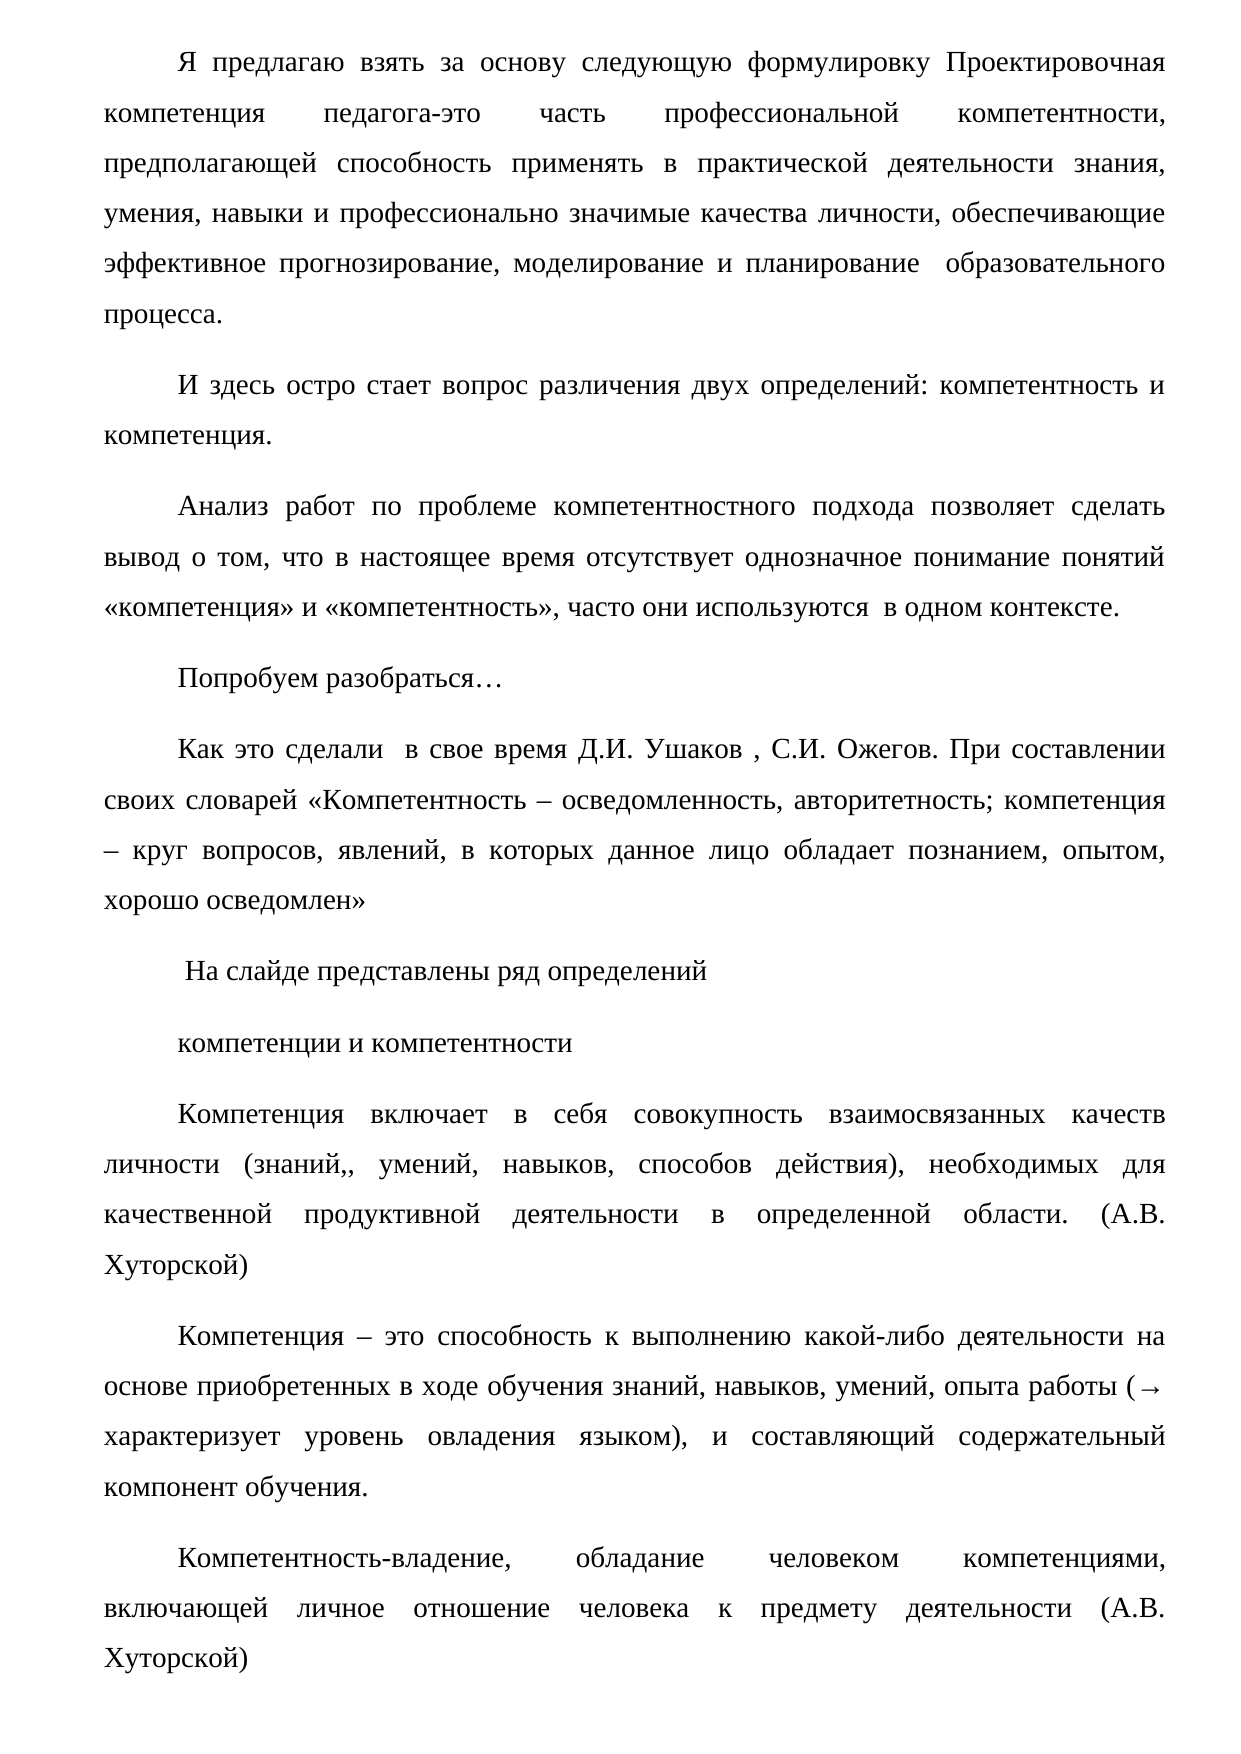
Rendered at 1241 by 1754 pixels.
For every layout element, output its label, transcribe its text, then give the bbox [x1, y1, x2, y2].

text Компетенция – это способность к выполнению какой-либо деятельности на основе приобретенных в ходе обучения знаний, навыков, умений, опыта работы (→ характеризует уровень овладения языком), и составляющий содержательный компонент обучения. [103, 1318, 1167, 1502]
text Компетенция включает в себя совокупность взаимосвязанных качеств личности (знаний,, умений, навыков, способов действия), необходимых для качественной продуктивной деятельности в определенной области. (А.В. Хуторской) [103, 1096, 1167, 1280]
text Анализ работ по проблеме компетентностного подхода позволяет сделать вывод о том, что в настоящее время отсутствует однозначное понимание понятий «компетенция» и «компетентность», часто они используются в одном контексте. [103, 488, 1167, 623]
text Компетентность-владение, обладание человеком компетенциями, включающей личное отношение человека к предмету деятельности (А.В. Хуторской) [103, 1540, 1167, 1674]
text Я предлагаю взять за основу следующую формулировку Проектировочная компетенция педагога-это часть профессиональной компетентности, предполагающей способность применять в практической деятельности знания, умения, навыки и профессионально значимые качества личности, обеспечивающие эффективное прогнозирование, моделирование и планирование образовательного процесса. [103, 44, 1167, 329]
text На слайде представлены ряд определений [103, 953, 1167, 987]
text Как это сделали в свое время Д.И. Ушаков , С.И. Ожегов. При составлении своих словарей «Компетентность – осведомленность, авторитетность; компетенция – круг вопросов, явлений, в которых данное лицо обладает познанием, опытом, хорошо осведомлен» [103, 731, 1167, 916]
text Попробуем разобраться… [103, 660, 1167, 694]
text компетенции и компетентности [103, 1025, 1167, 1058]
text И здесь остро стает вопрос различения двух определений: компетентность и компетенция. [103, 367, 1167, 451]
